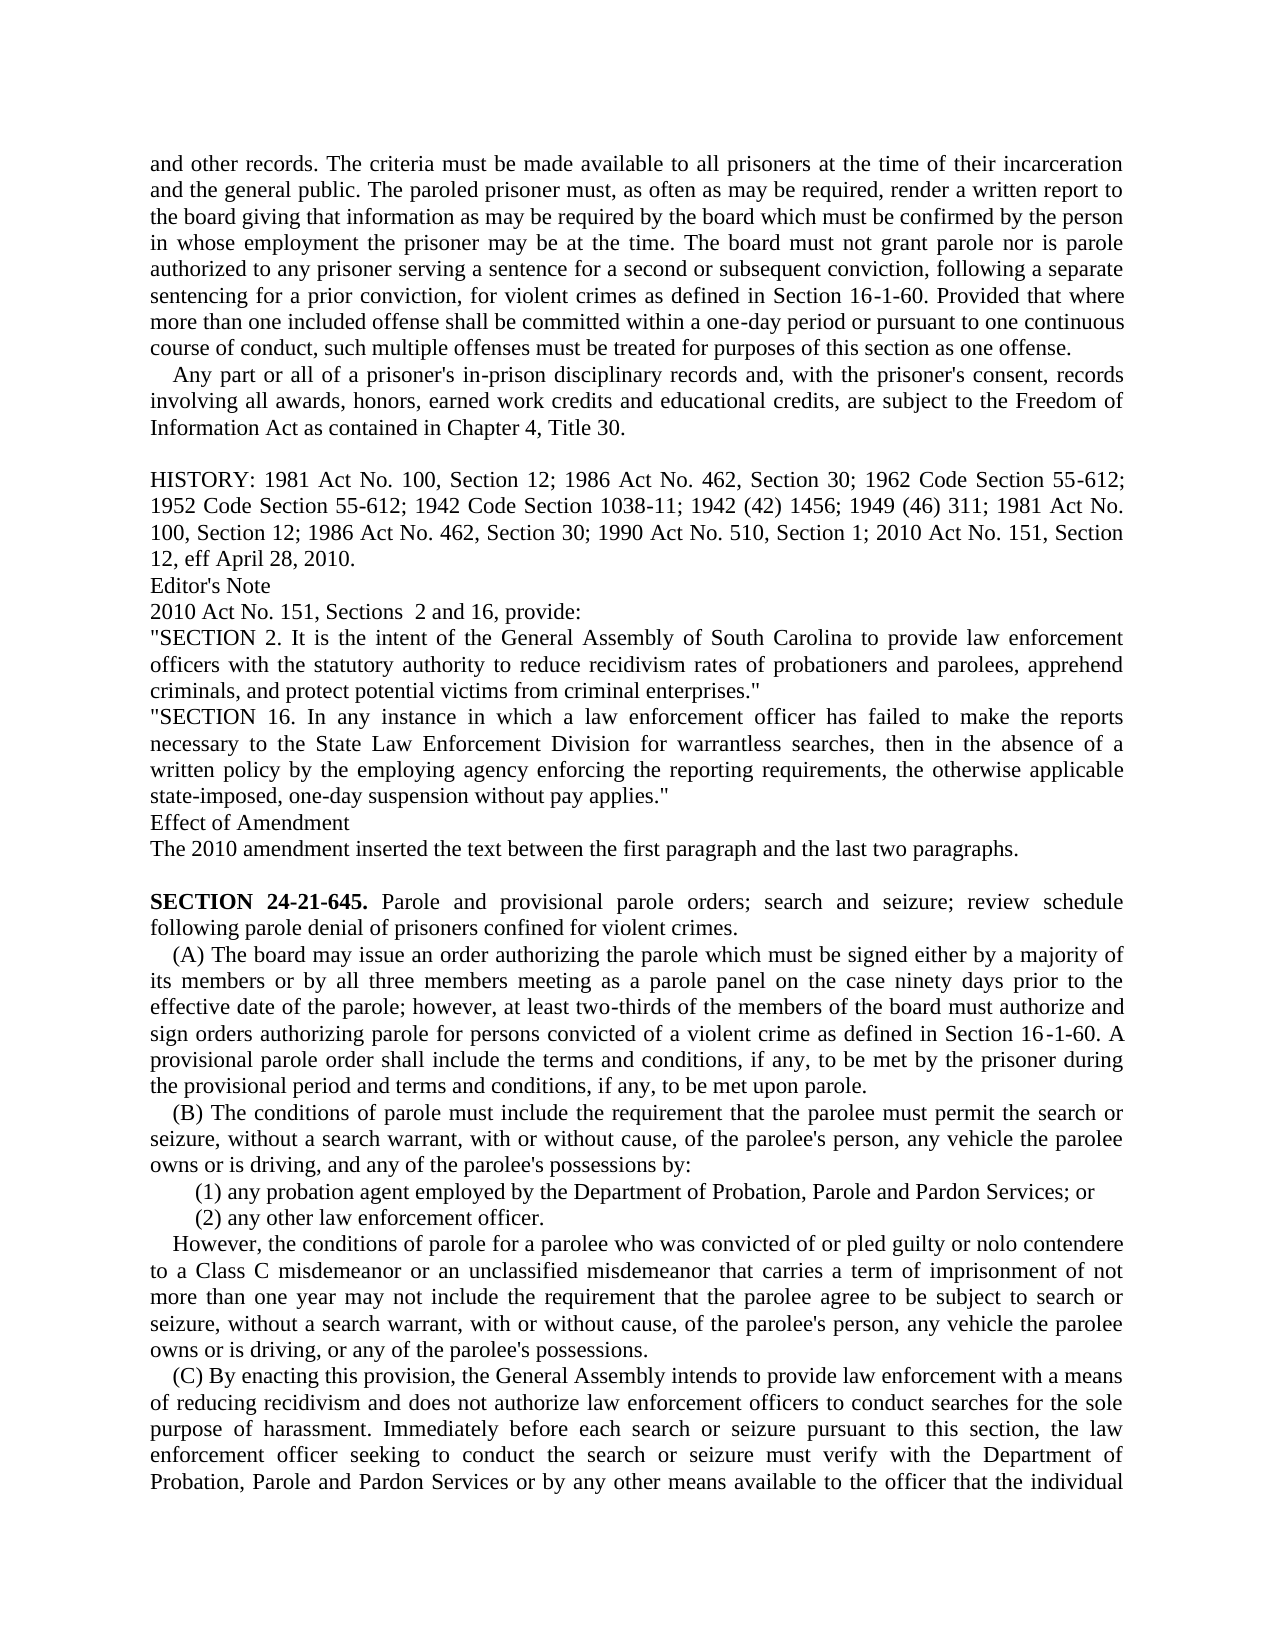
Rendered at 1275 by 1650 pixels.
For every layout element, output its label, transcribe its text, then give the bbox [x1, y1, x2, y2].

text (2) any other law enforcement officer. [150, 1204, 1125, 1231]
text 2010 Act No. 151, Sections 2 and 16, provide: [150, 598, 1125, 624]
text SECTION 24-21-645. Parole and provisional parole orders; search and seizure; review schedule following parole denial of prisoners confined for violent crimes. [150, 888, 1125, 941]
text (B) The conditions of parole must include the requirement that the parolee must permit the search or seizure, without a search warrant, with or without cause, of the parolee's person, any vehicle the parolee owns or is driving, and any of the parolee's possessions by: [150, 1099, 1125, 1178]
text However, the conditions of parole for a parolee who was convicted of or pled guilty or nolo contendere to a Class C misdemeanor or an unclassified misdemeanor that carries a term of imprisonment of not more than one year may not include the requirement that the parolee agree to be subject to search or seizure, without a search warrant, with or without cause, of the parolee's person, any vehicle the parolee owns or is driving, or any of the parolee's possessions. [150, 1231, 1125, 1362]
text Effect of Amendment [150, 809, 1125, 835]
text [150, 150, 1125, 361]
text HISTORY: 1981 Act No. 100, Section 12; 1986 Act No. 462, Section 30; 1962 Code Section 55-612; 1952 Code Section 55-612; 1942 Code Section 1038-11; 1942 (42) 1456; 1949 (46) 311; 1981 Act No. 100, Section 12; 1986 Act No. 462, Section 30; 1990 Act No. 510, Section 1; 2010 Act No. 151, Section 12, eff April 28, 2010. [150, 466, 1125, 572]
text "SECTION 2. It is the intent of the General Assembly of South Carolina to provide law enforcement officers with the statutory authority to reduce recidivism rates of probationers and parolees, apprehend criminals, and protect potential victims from criminal enterprises." [150, 624, 1125, 703]
text (1) any probation agent employed by the Department of Probation, Parole and Pardon Services; or [150, 1178, 1125, 1204]
text (A) The board may issue an order authorizing the parole which must be signed either by a majority of its members or by all three members meeting as a parole panel on the case ninety days prior to the effective date of the parole; however, at least two-thirds of the members of the board must authorize and sign orders authorizing parole for persons convicted of a violent crime as defined in Section 16-1-60. A provisional parole order shall include the terms and conditions, if any, to be met by the prisoner during the provisional period and terms and conditions, if any, to be met upon parole. [150, 941, 1125, 1099]
text Any part or all of a prisoner's in-prison disciplinary records and, with the prisoner's consent, records involving all awards, honors, earned work credits and educational credits, are subject to the Freedom of Information Act as contained in Chapter 4, Title 30. [150, 361, 1125, 440]
text "SECTION 16. In any instance in which a law enforcement officer has failed to make the reports necessary to the State Law Enforcement Division for warrantless searches, then in the absence of a written policy by the employing agency enforcing the reporting requirements, the otherwise applicable state-imposed, one-day suspension without pay applies." [150, 703, 1125, 809]
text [150, 1362, 1125, 1494]
text The 2010 amendment inserted the text between the first paragraph and the last two paragraphs. [150, 835, 1125, 862]
text Editor's Note [150, 572, 1125, 598]
